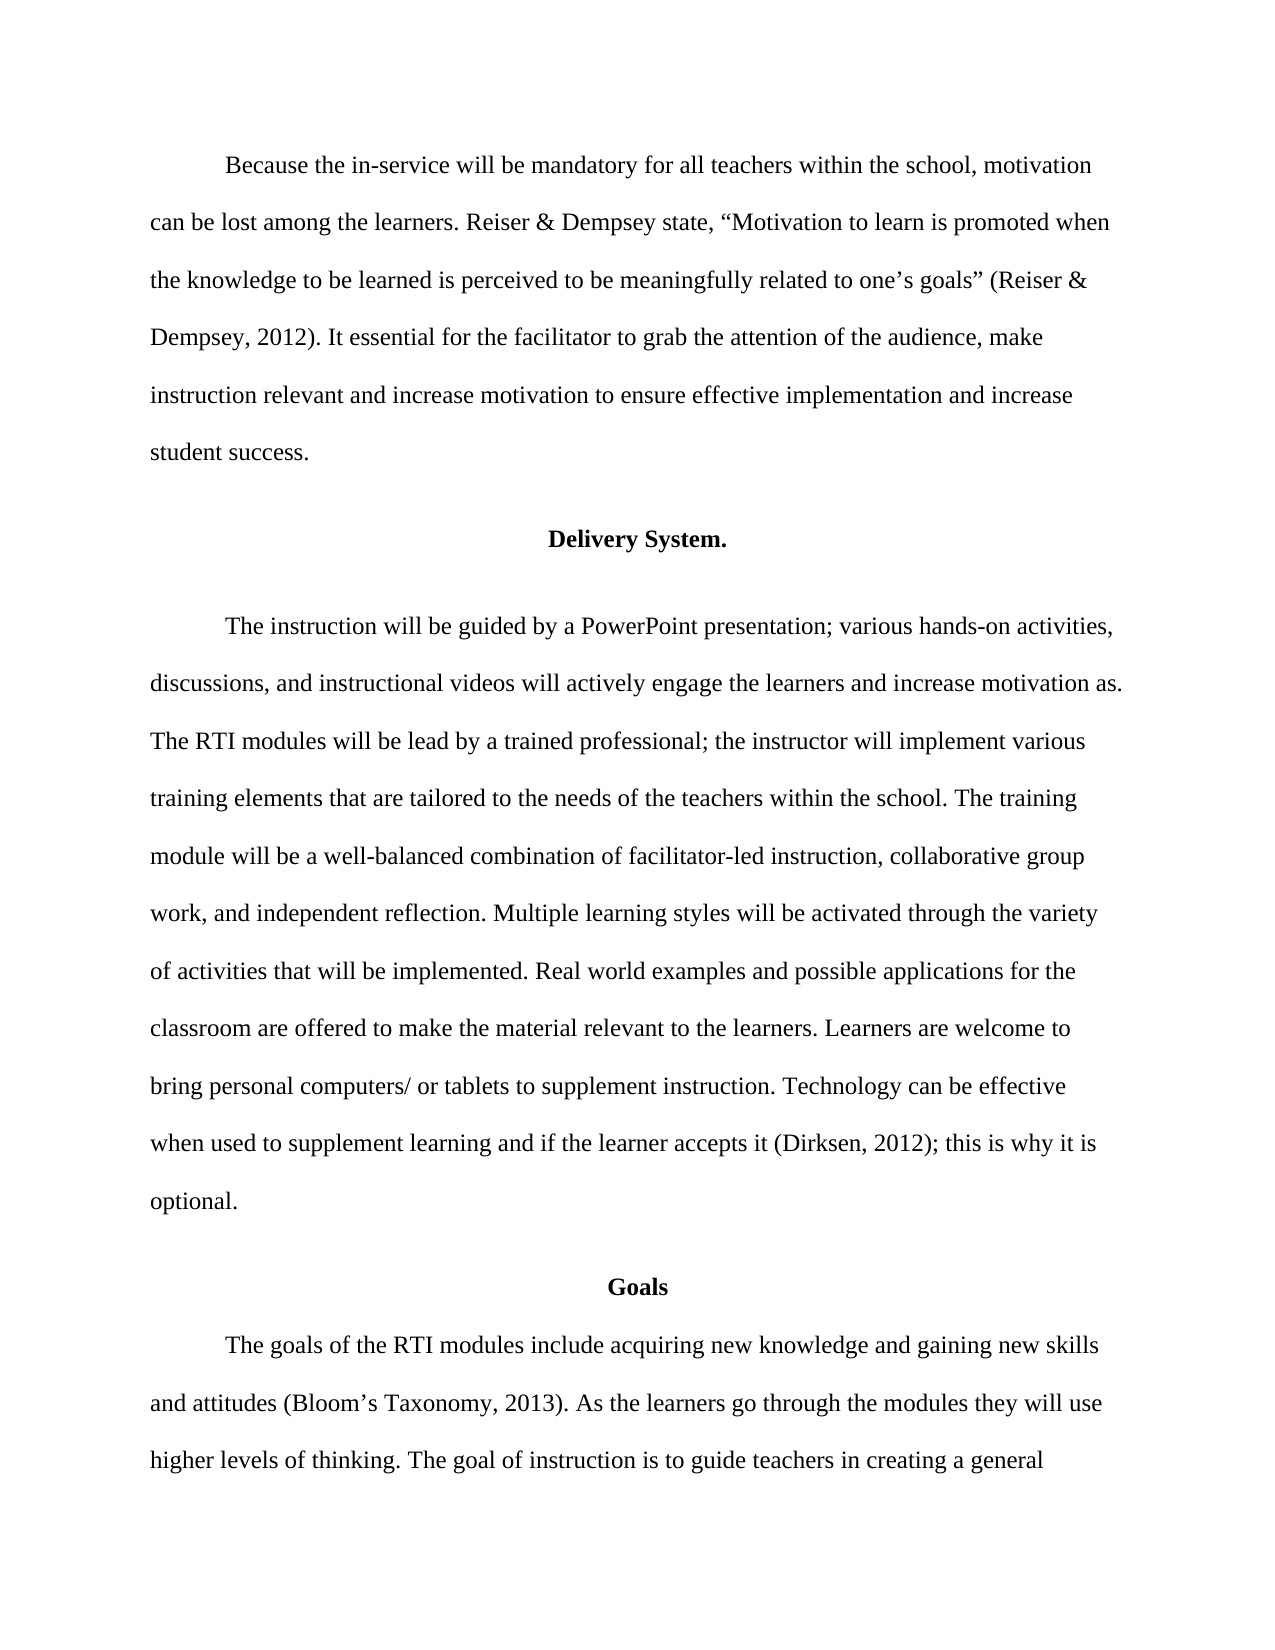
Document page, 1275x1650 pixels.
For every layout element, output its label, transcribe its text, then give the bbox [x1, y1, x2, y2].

text Delivery System. [150, 524, 1125, 553]
text The instruction will be guided by a PowerPoint presentation; various hands-on activities, discussions, and instructional videos will actively engage the learners and increase motivation as. The RTI modules will be lead by a trained professional; the instructor will implement various training elements that are tailored to the needs of the teachers within the school. The training module will be a well-balanced combination of facilitator-led instruction, collaborative group work, and independent reflection. Multiple learning styles will be activated through the variety of activities that will be implemented. Real world examples and possible applications for the classroom are offered to make the material relevant to the learners. Learners are welcome to bring personal computers/ or tablets to supplement instruction. Technology can be effective when used to supplement learning and if the learner accepts it (Dirksen, 2012); this is why it is optional. [150, 611, 1125, 1214]
text Goals [150, 1272, 1125, 1301]
text Because the in-service will be mandatory for all teachers within the school, motivation can be lost among the learners. Reiser & Dempsey state, “Motivation to learn is promoted when the knowledge to be learned is perceived to be meaningfully related to one’s goals” (Reiser & Dempsey, 2012). It essential for the facilitator to grab the attention of the audience, make instruction relevant and increase motivation to ensure effective implementation and increase student success. [150, 150, 1125, 466]
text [150, 1330, 1125, 1474]
